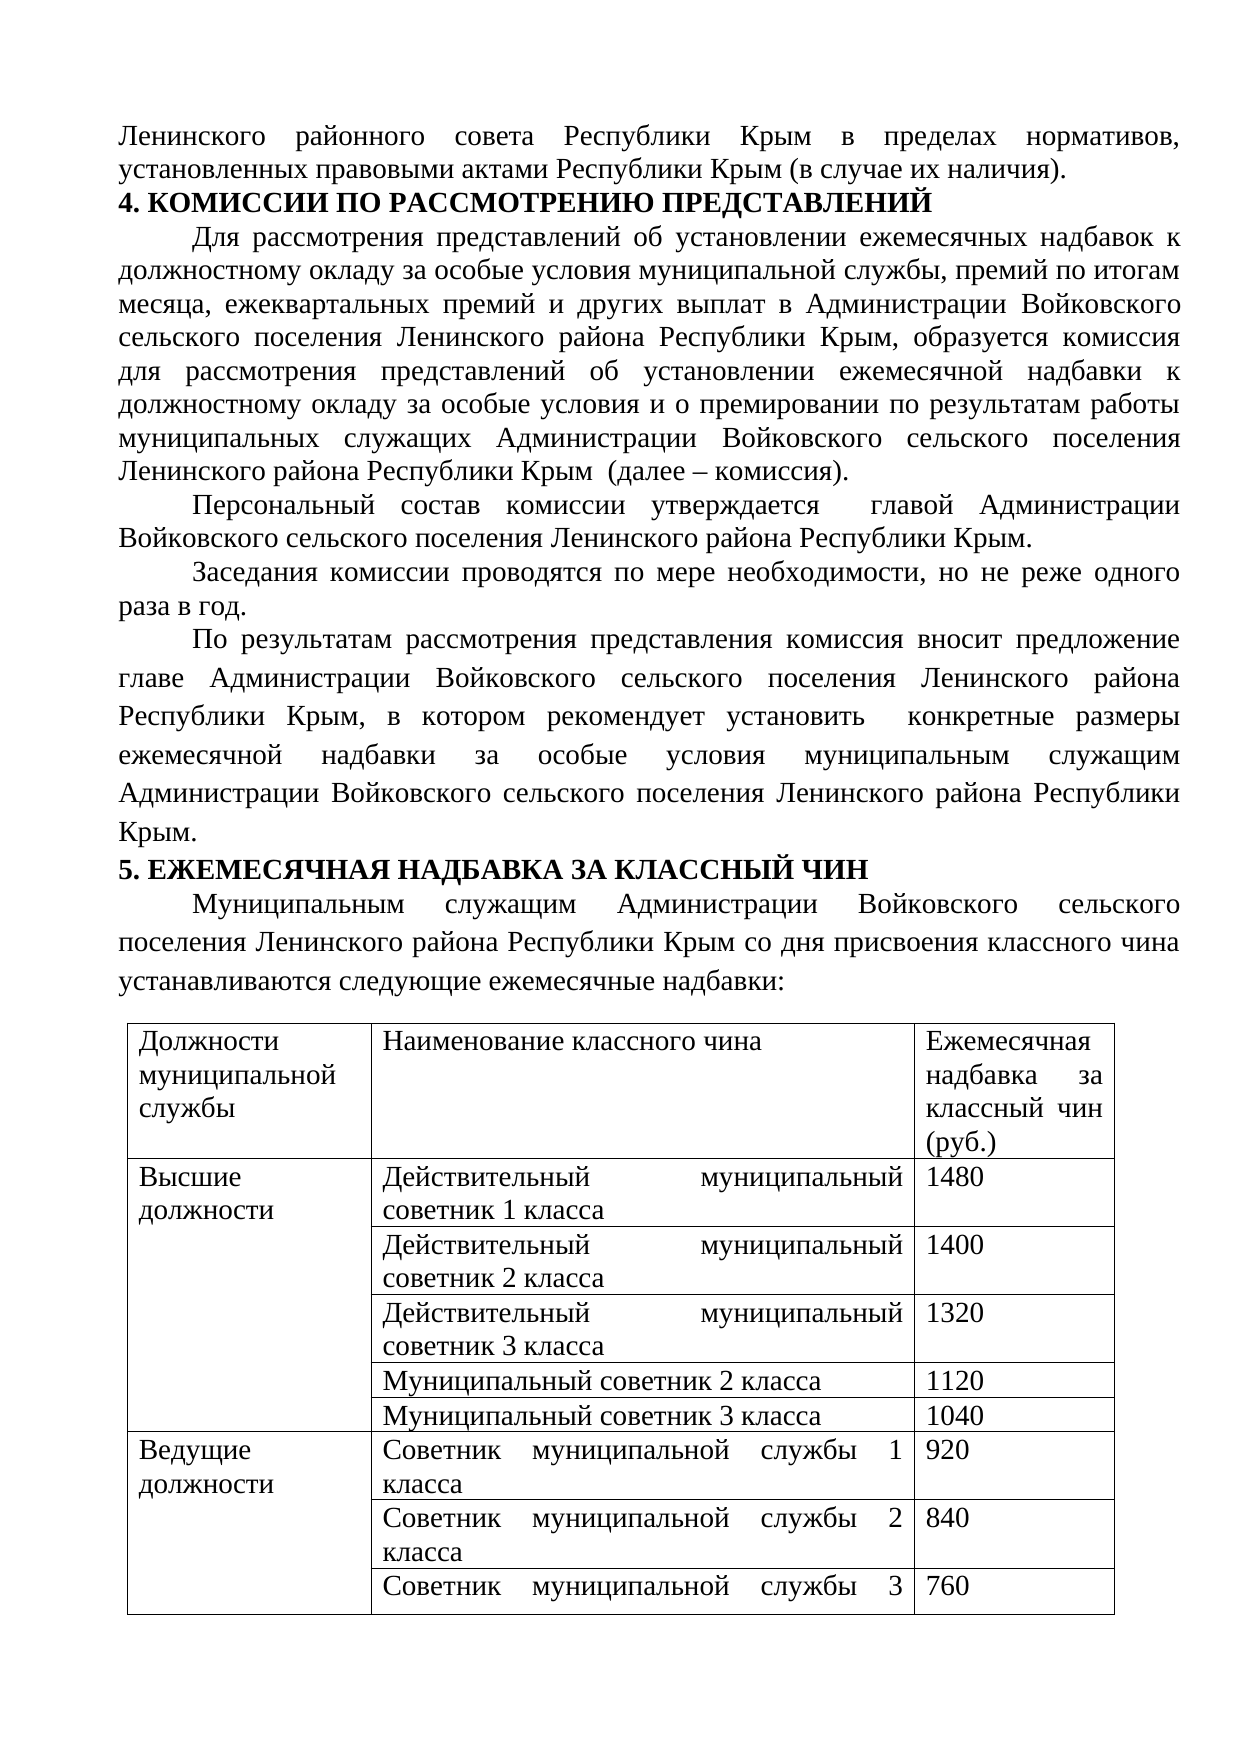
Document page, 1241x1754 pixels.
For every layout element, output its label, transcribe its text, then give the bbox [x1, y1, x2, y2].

table_cell Действительный муниципальный советник 2 класса [372, 1227, 914, 1294]
table_cell 1040 [915, 1398, 1114, 1431]
table_cell 840 [915, 1500, 1114, 1567]
table_cell Ведущие должности [128, 1432, 371, 1614]
table_cell 1480 [915, 1159, 1114, 1226]
text Муниципальным служащим Администрации Войковского сельского поселения Ленинского района Республики Крым со дня присвоения классного чина устанавливаются следующие ежемесячные надбавки: [118, 886, 1181, 997]
table_cell Действительный муниципальный советник 3 класса [372, 1295, 914, 1362]
table_cell 1120 [915, 1363, 1114, 1397]
table_cell Высшие должности [128, 1159, 371, 1431]
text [118, 118, 1181, 185]
table_cell 920 [915, 1432, 1114, 1499]
table_header Наименование классного чина [372, 1024, 914, 1158]
text По результатам рассмотрения представления комиссия вносит предложение главе Администрации Войковского сельского поселения Ленинского района Республики Крым, в котором рекомендует установить конкретные размеры ежемесячной надбавки за особые условия муниципальным служащим Администрации Войковского сельского поселения Ленинского района Республики Крым. [118, 621, 1181, 847]
table_cell Муниципальный советник 2 класса [372, 1363, 914, 1397]
table_cell Советник муниципальной службы 1 класса [372, 1432, 914, 1499]
table_cell 1400 [915, 1227, 1114, 1294]
text 5. ЕЖЕМЕСЯЧНАЯ НАДБАВКА ЗА КЛАССНЫЙ ЧИН [118, 852, 1181, 886]
table_header Должности муниципальной службы [128, 1024, 371, 1158]
table_cell 1320 [915, 1295, 1114, 1362]
table_cell 760 [915, 1569, 1114, 1614]
table_cell Муниципальный советник 3 класса [372, 1398, 914, 1431]
text 4. КОМИССИИ ПО РАССМОТРЕНИЮ ПРЕДСТАВЛЕНИЙ [118, 185, 1181, 219]
text Заседания комиссии проводятся по мере необходимости, но не реже одного раза в год. [118, 554, 1181, 621]
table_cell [372, 1569, 914, 1614]
table_header Ежемесячная надбавка за классный чин (руб.) [915, 1024, 1114, 1158]
table_cell Действительный муниципальный советник 1 класса [372, 1159, 914, 1226]
table_cell Советник муниципальной службы 2 класса [372, 1500, 914, 1567]
text Для рассмотрения представлений об установлении ежемесячных надбавок к должностному окладу за особые условия муниципальной службы, премий по итогам месяца, ежеквартальных премий и других выплат в Администрации Войковского сельского поселения Ленинского района Республики Крым, образуется комиссия для рассмотрения представлений об установлении ежемесячной надбавки к должностному окладу за особые условия и о премировании по результатам работы муниципальных служащих Администрации Войковского сельского поселения Ленинского района Республики Крым (далее – комиссия). [118, 219, 1181, 487]
text Персональный состав комиссии утверждается главой Администрации Войковского сельского поселения Ленинского района Республики Крым. [118, 487, 1181, 554]
